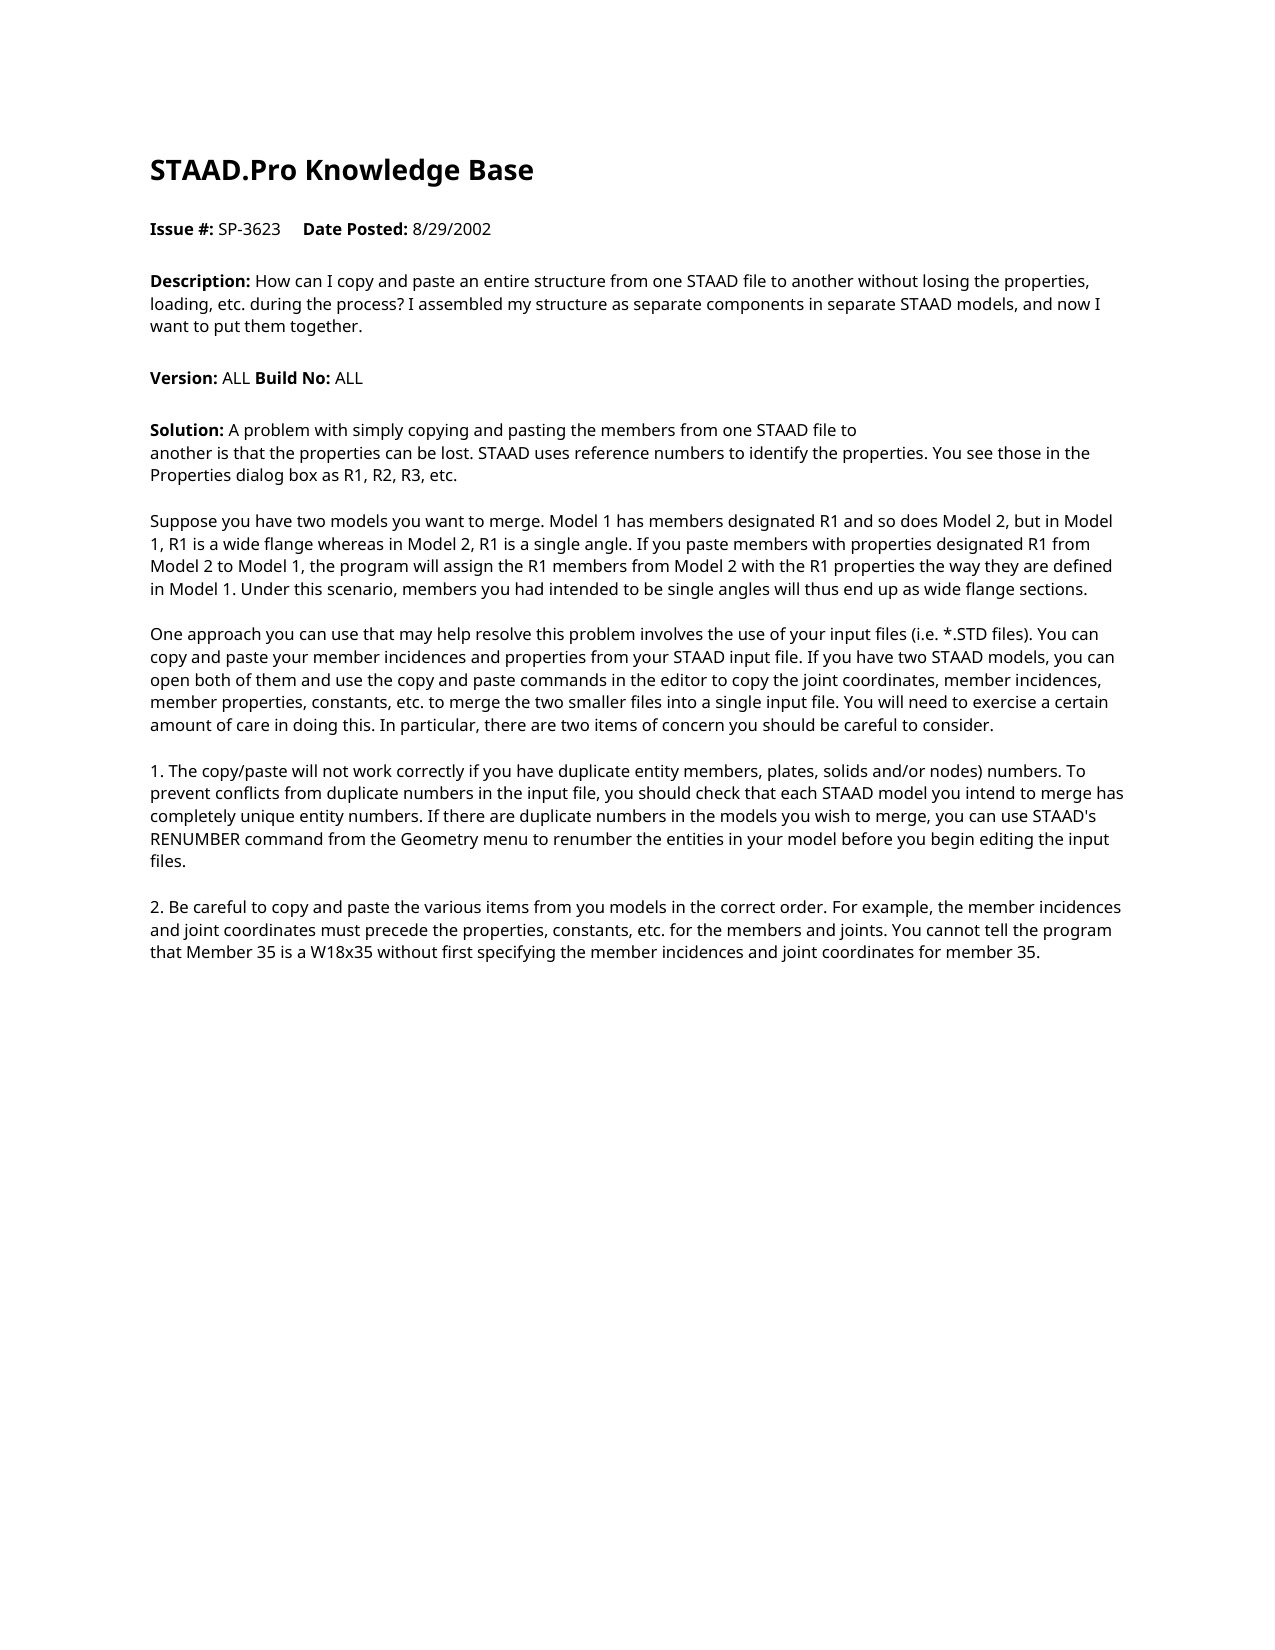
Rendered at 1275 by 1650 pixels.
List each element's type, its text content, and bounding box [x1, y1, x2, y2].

text Description: How can I copy and paste an entire structure from one STAAD file to another without losing the properties, loading, etc. during the process? I assembled my structure as separate components in separate STAAD models, and now I want to put them together. [150, 269, 1125, 337]
text Issue #: SP-3623 Date Posted: 8/29/2002 [150, 217, 1125, 240]
text STAAD.Pro Knowledge Base [150, 150, 1125, 188]
text Solution: A problem with simply copying and pasting the members from one STAAD file to another is that the properties can be lost. STAAD uses reference numbers to identify the properties. You see those in the Properties dialog box as R1, R2, R3, etc. Suppose you have two models you want to merge. Model 1 has members designated R1 and so does Model 2, but in Model 1, R1 is a wide flange whereas in Model 2, R1 is a single angle. If you paste members with properties designated R1 from Model 2 to Model 1, the program will assign the R1 members from Model 2 with the R1 properties the way they are defined in Model 1. Under this scenario, members you had intended to be single angles will thus end up as wide flange sections. One approach you can use that may help resolve this problem involves the use of your input files (i.e. *.STD files). You can copy and paste your member incidences and properties from your STAAD input file. If you have two STAAD models, you can open both of them and use the copy and paste commands in the editor to copy the joint coordinates, member incidences, member properties, constants, etc. to merge the two smaller files into a single input file. You will need to exercise a certain amount of care in doing this. In particular, there are two items of concern you should be careful to consider. 1. The copy/paste will not work correctly if you have duplicate entity members, plates, solids and/or nodes) numbers. To prevent conflicts from duplicate numbers in the input file, you should check that each STAAD model you intend to merge has completely unique entity numbers. If there are duplicate numbers in the models you wish to merge, you can use STAAD's RENUMBER command from the Geometry menu to renumber the entities in your model before you begin editing the input files. 2. Be careful to copy and paste the various items from you models in the correct order. For example, the member incidences and joint coordinates must precede the properties, constants, etc. for the members and joints. You cannot tell the program that Member 35 is a W18x35 without first specifying the member incidences and joint coordinates for member 35. [150, 418, 1125, 963]
text Version: ALL Build No: ALL [150, 367, 1125, 389]
